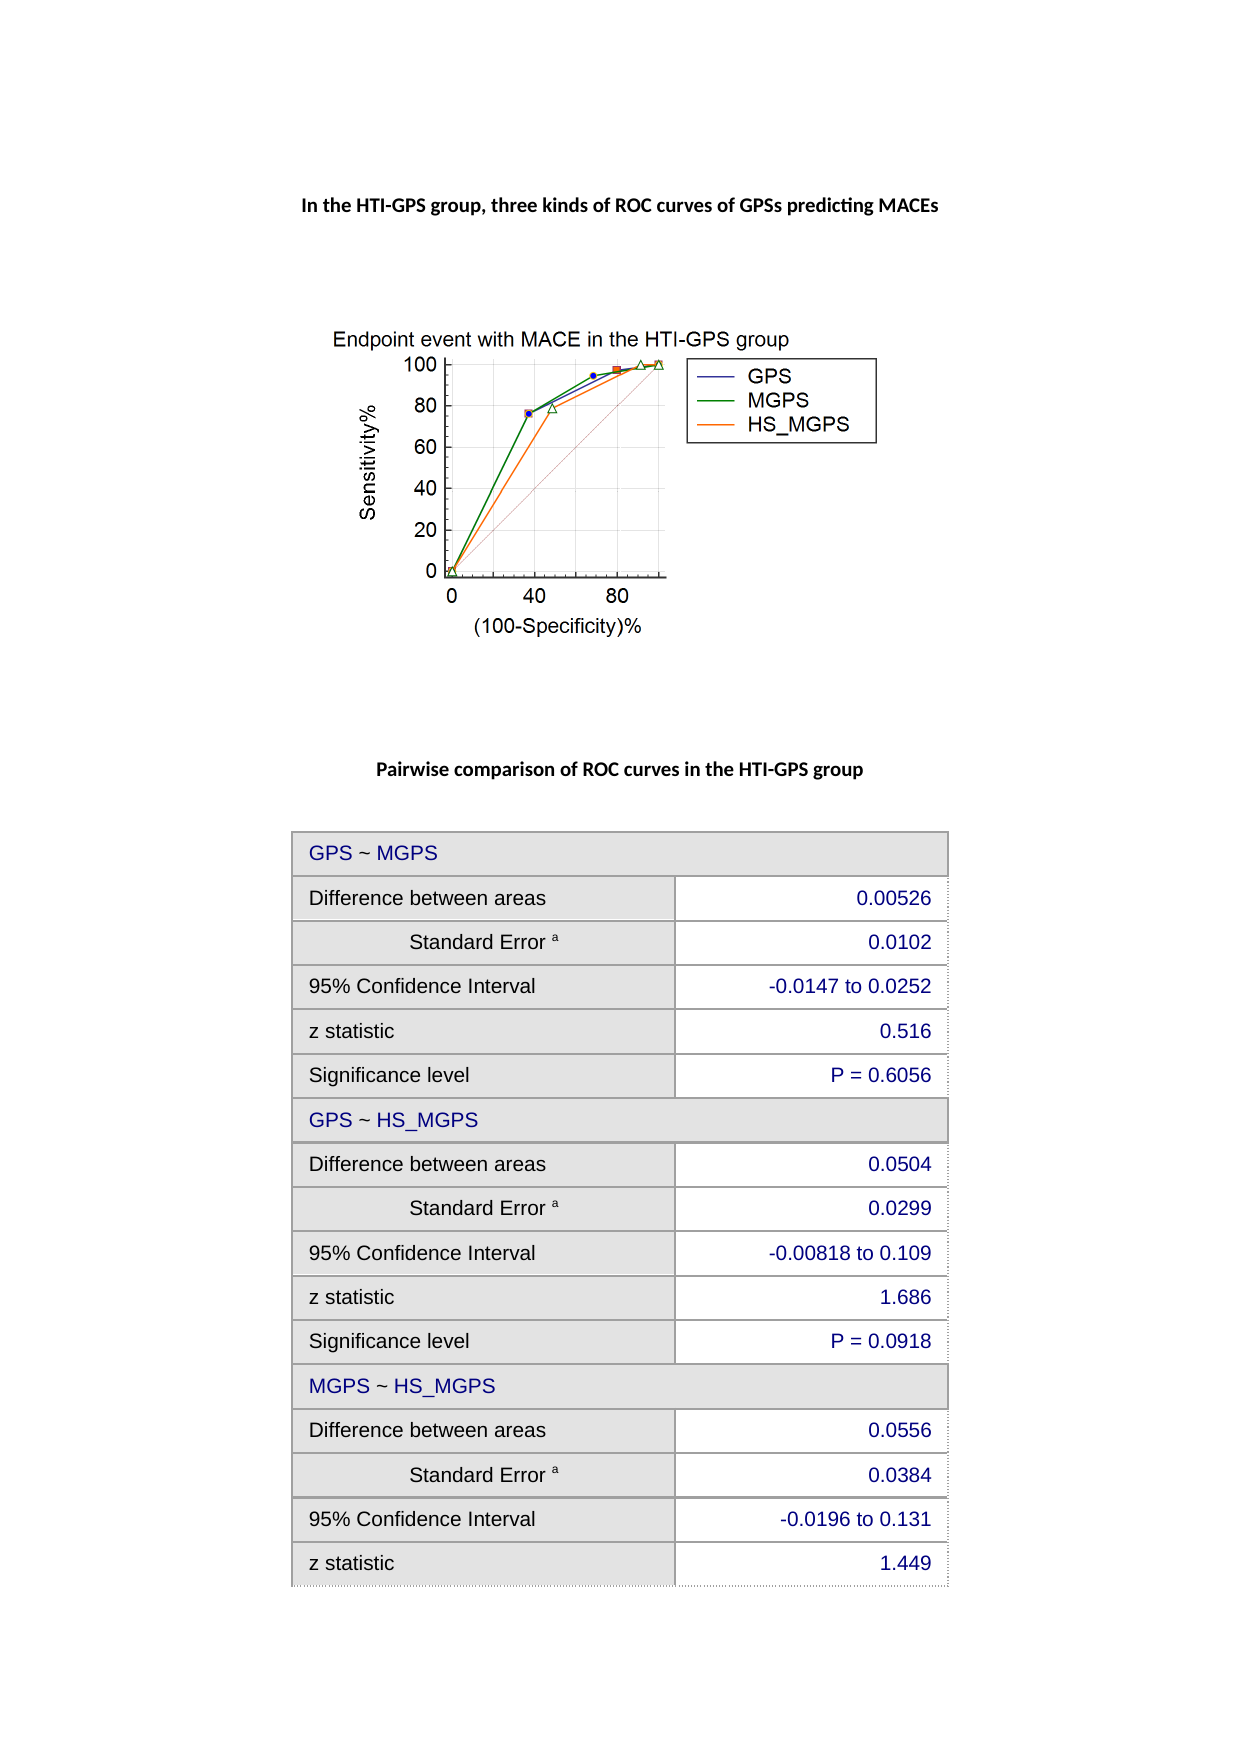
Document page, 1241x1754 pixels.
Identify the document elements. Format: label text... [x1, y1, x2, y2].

table_cell 0.0556 [676, 1410, 948, 1452]
table_cell P = 0.6056 [676, 1054, 948, 1097]
table_cell 1.686 [676, 1277, 948, 1319]
table_cell Difference between areas [293, 877, 674, 919]
table_cell z statistic [293, 1277, 674, 1319]
table_cell P = 0.0918 [676, 1321, 948, 1363]
table_cell Difference between areas [293, 1410, 674, 1452]
table_cell Standard Error a [293, 1454, 674, 1496]
table_cell -0.00818 to 0.109 [676, 1230, 948, 1274]
subtitle In the HTI-GPS group, three kinds of ROC curves of GPSs predicting MACEs [187, 189, 1053, 222]
table_cell Standard Error a [293, 922, 674, 964]
table_cell GPS ~ HS_MGPS [293, 1099, 947, 1141]
table_cell 0.00526 [676, 877, 948, 919]
table_cell 0.0384 [676, 1453, 948, 1496]
table_cell z statistic [293, 1543, 674, 1585]
table_cell Significance level [293, 1321, 674, 1363]
table_cell 95% Confidence Interval [293, 966, 674, 1008]
subtitle Pairwise comparison of ROC curves in the HTI-GPS group [187, 753, 1053, 785]
table_cell 0.0504 [676, 1144, 948, 1186]
table_cell z statistic [293, 1010, 674, 1053]
table_cell Significance level [293, 1055, 674, 1097]
table_header GPS ~ MGPS [293, 833, 947, 875]
table_cell 95% Confidence Interval [293, 1499, 674, 1541]
table_cell 0.516 [676, 1008, 948, 1053]
table_cell 95% Confidence Interval [293, 1232, 674, 1274]
table_cell 1.449 [676, 1543, 948, 1585]
table_cell 0.0299 [676, 1186, 948, 1230]
table_cell 0.0102 [676, 920, 948, 964]
table_cell -0.0147 to 0.0252 [676, 964, 948, 1008]
table_cell Difference between areas [293, 1144, 674, 1186]
table_cell MGPS ~ HS_MGPS [293, 1365, 947, 1408]
table_cell -0.0196 to 0.131 [676, 1499, 948, 1541]
picture [320, 266, 920, 717]
table_cell Standard Error a [293, 1188, 674, 1230]
